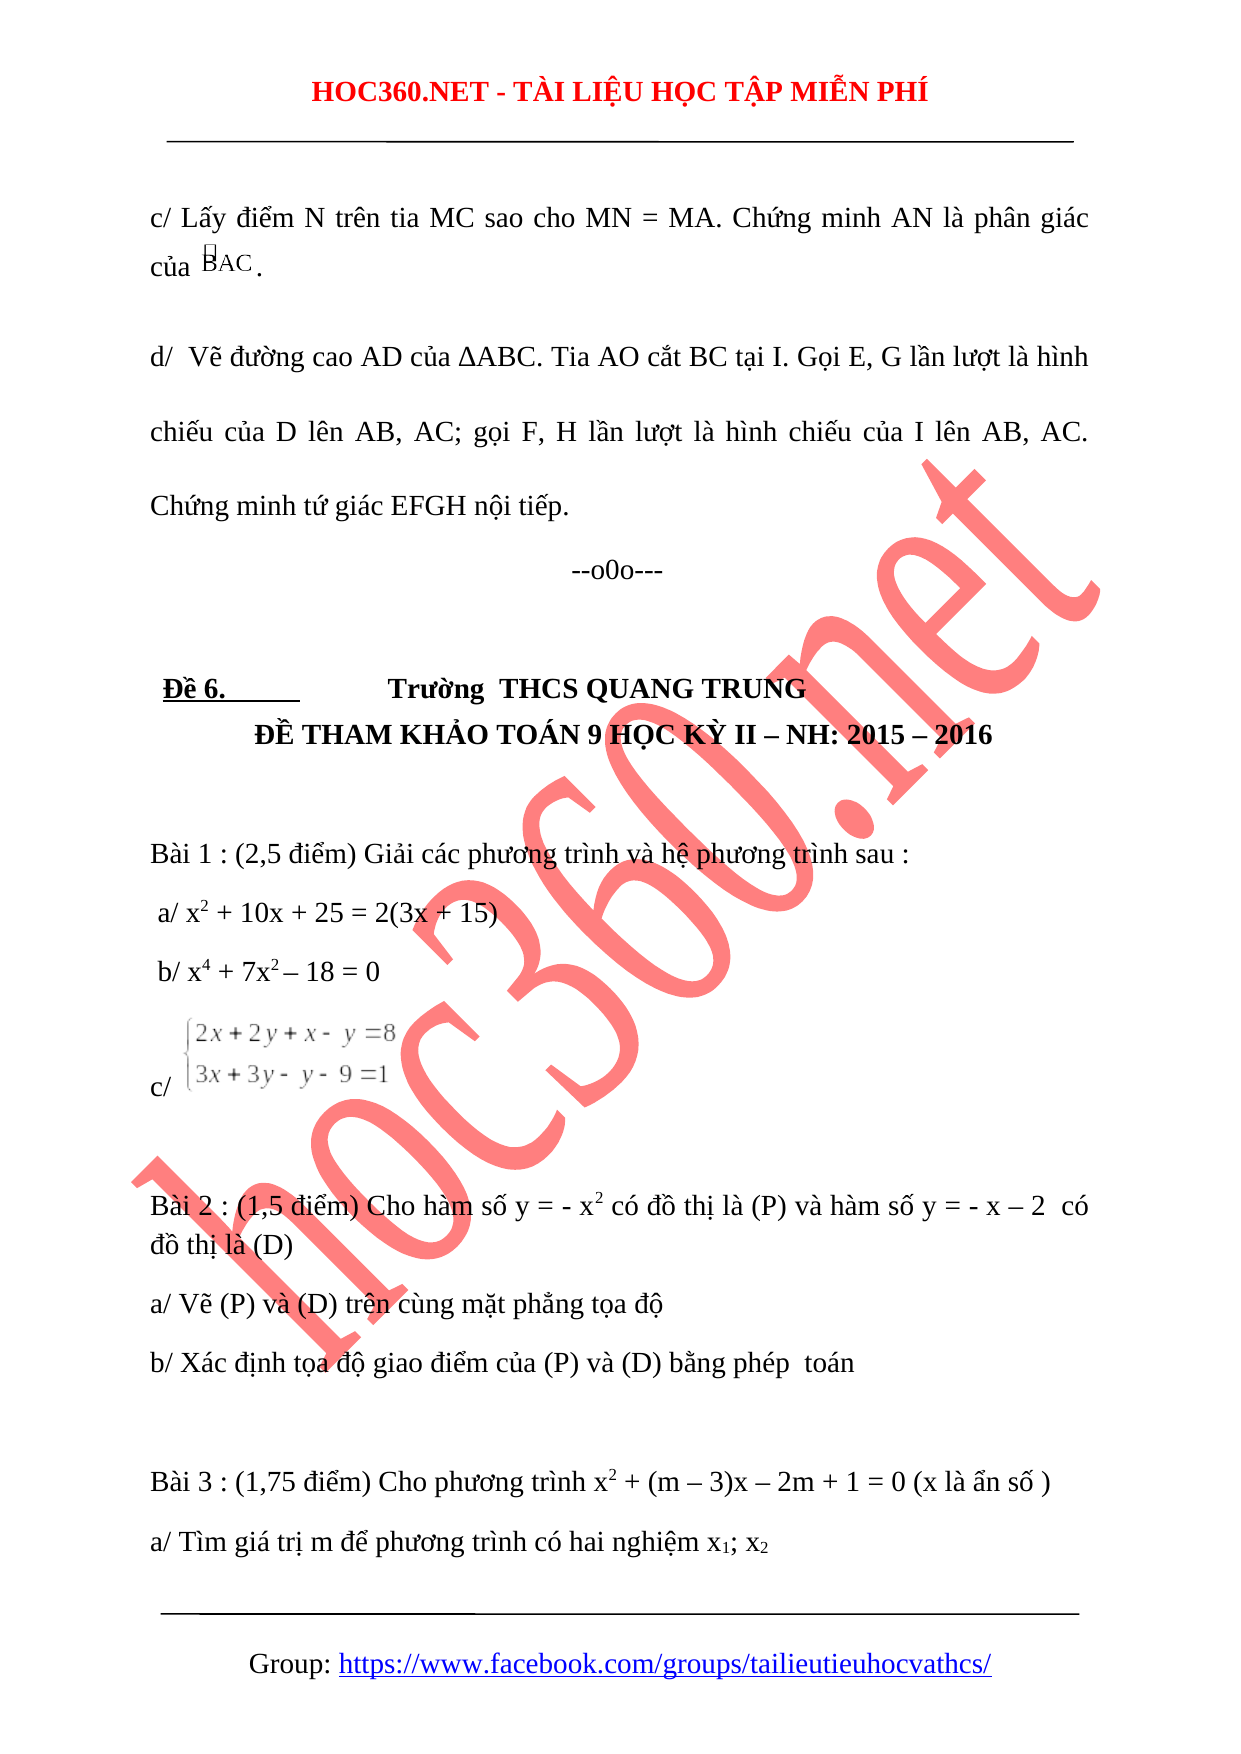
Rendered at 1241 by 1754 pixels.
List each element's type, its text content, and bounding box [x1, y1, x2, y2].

text b/ Xác định tọa độ giao điểm của (P) và (D) bằng phép toán [150, 1346, 1090, 1379]
text --o0o--- [150, 552, 1084, 586]
text a/ Tìm giá trị m để phương trình có hai nghiệm x1; x2 [150, 1524, 1090, 1557]
text a/ Vẽ (P) và (D) trên cùng mặt phẳng tọa độ [150, 1286, 1090, 1320]
text c/ [150, 1014, 1090, 1103]
text c/ Lấy điểm N trên tia MC sao cho MN = MA. Chứng minh AN là phân giác của . [150, 200, 1090, 282]
text d/ Vẽ đường cao AD của ∆ABC. Tia AO cắt BC tại I. Gọi E, G lần lượt là hình chiếu của D lên AB, AC; gọi F, H lần lượt là hình chiếu của I lên AB, AC. Chứng minh tứ giác EFGH nội tiếp. [150, 308, 1090, 522]
text ĐỀ THAM KHẢO TOÁN 9 HỌC KỲ II – NH: 2015 – 2016 [162, 717, 1084, 751]
list Trường THCS QUANG TRUNG [162, 671, 1084, 704]
text Bài 3 : (1,75 điểm) Cho phương trình x2 + (m – 3)x – 2m + 1 = 0 (x là ẩn số ) [150, 1464, 1090, 1498]
text Bài 1 : (2,5 điểm) Giải các phương trình và hệ phương trình sau : [150, 836, 1090, 869]
text Bài 2 : (1,5 điểm) Cho hàm số y = - x2 có đồ thị là (P) và hàm số y = - x – 2 có đồ thị là (D) [150, 1188, 1090, 1260]
text a/ x2 + 10x + 25 = 2(3x + 15) [150, 895, 1090, 929]
text b/ x4 + 7x2 – 18 = 0 [150, 954, 1090, 988]
